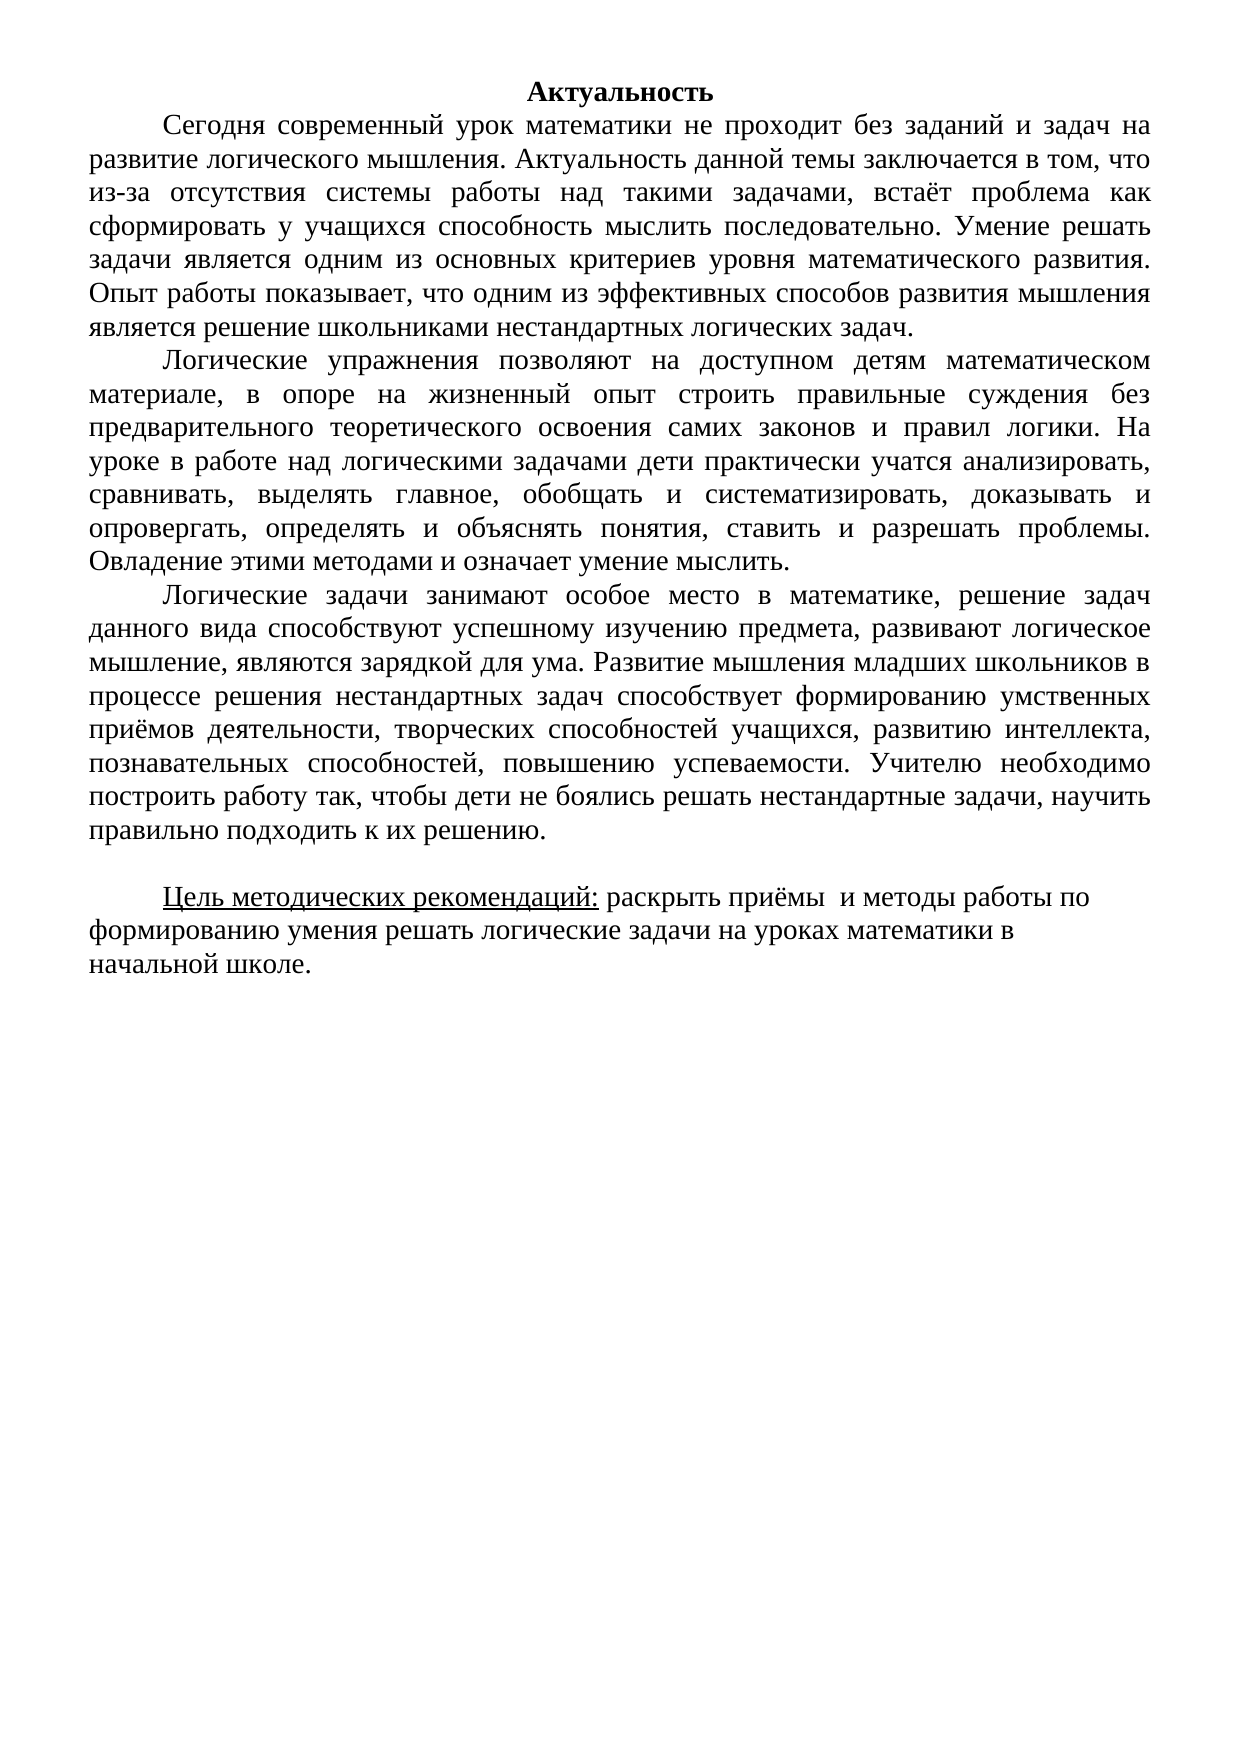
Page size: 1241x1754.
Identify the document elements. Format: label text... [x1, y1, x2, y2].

text Цель методических рекомендаций: раскрыть приёмы и методы работы по формированию умения решать логические задачи на уроках математики в начальной школе. [89, 879, 1152, 979]
text Логические задачи занимают особое место в математике, решение задач данного вида способствуют успешному изучению предмета, развивают логическое мышление, являются зарядкой для ума. Развитие мышления младших школьников в процессе решения нестандартных задач способствует формированию умственных приёмов деятельности, творческих способностей учащихся, развитию интеллекта, познавательных способностей, повышению успеваемости. Учителю необходимо построить работу так, чтобы дети не боялись решать нестандартные задачи, научить правильно подходить к их решению. [89, 577, 1152, 845]
text Сегодня современный урок математики не проходит без заданий и задач на развитие логического мышления. Актуальность данной темы заключается в том, что из-за отсутствия системы работы над такими задачами, встаёт проблема как сформировать у учащихся способность мыслить последовательно. Умение решать задачи является одним из основных критериев уровня математического развития. Опыт работы показывает, что одним из эффективных способов развития мышления является решение школьниками нестандартных логических задач. [89, 107, 1152, 342]
text Актуальность [89, 74, 1152, 107]
text Логические упражнения позволяют на доступном детям математическом материале, в опоре на жизненный опыт строить правильные суждения без предварительного теоретического освоения самих законов и правил логики. На уроке в работе над логическими задачами дети практически учатся анализировать, сравнивать, выделять главное, обобщать и систематизировать, доказывать и опровергать, определять и объяснять понятия, ставить и разрешать проблемы. Овладение этими методами и означает умение мыслить. [89, 342, 1152, 577]
